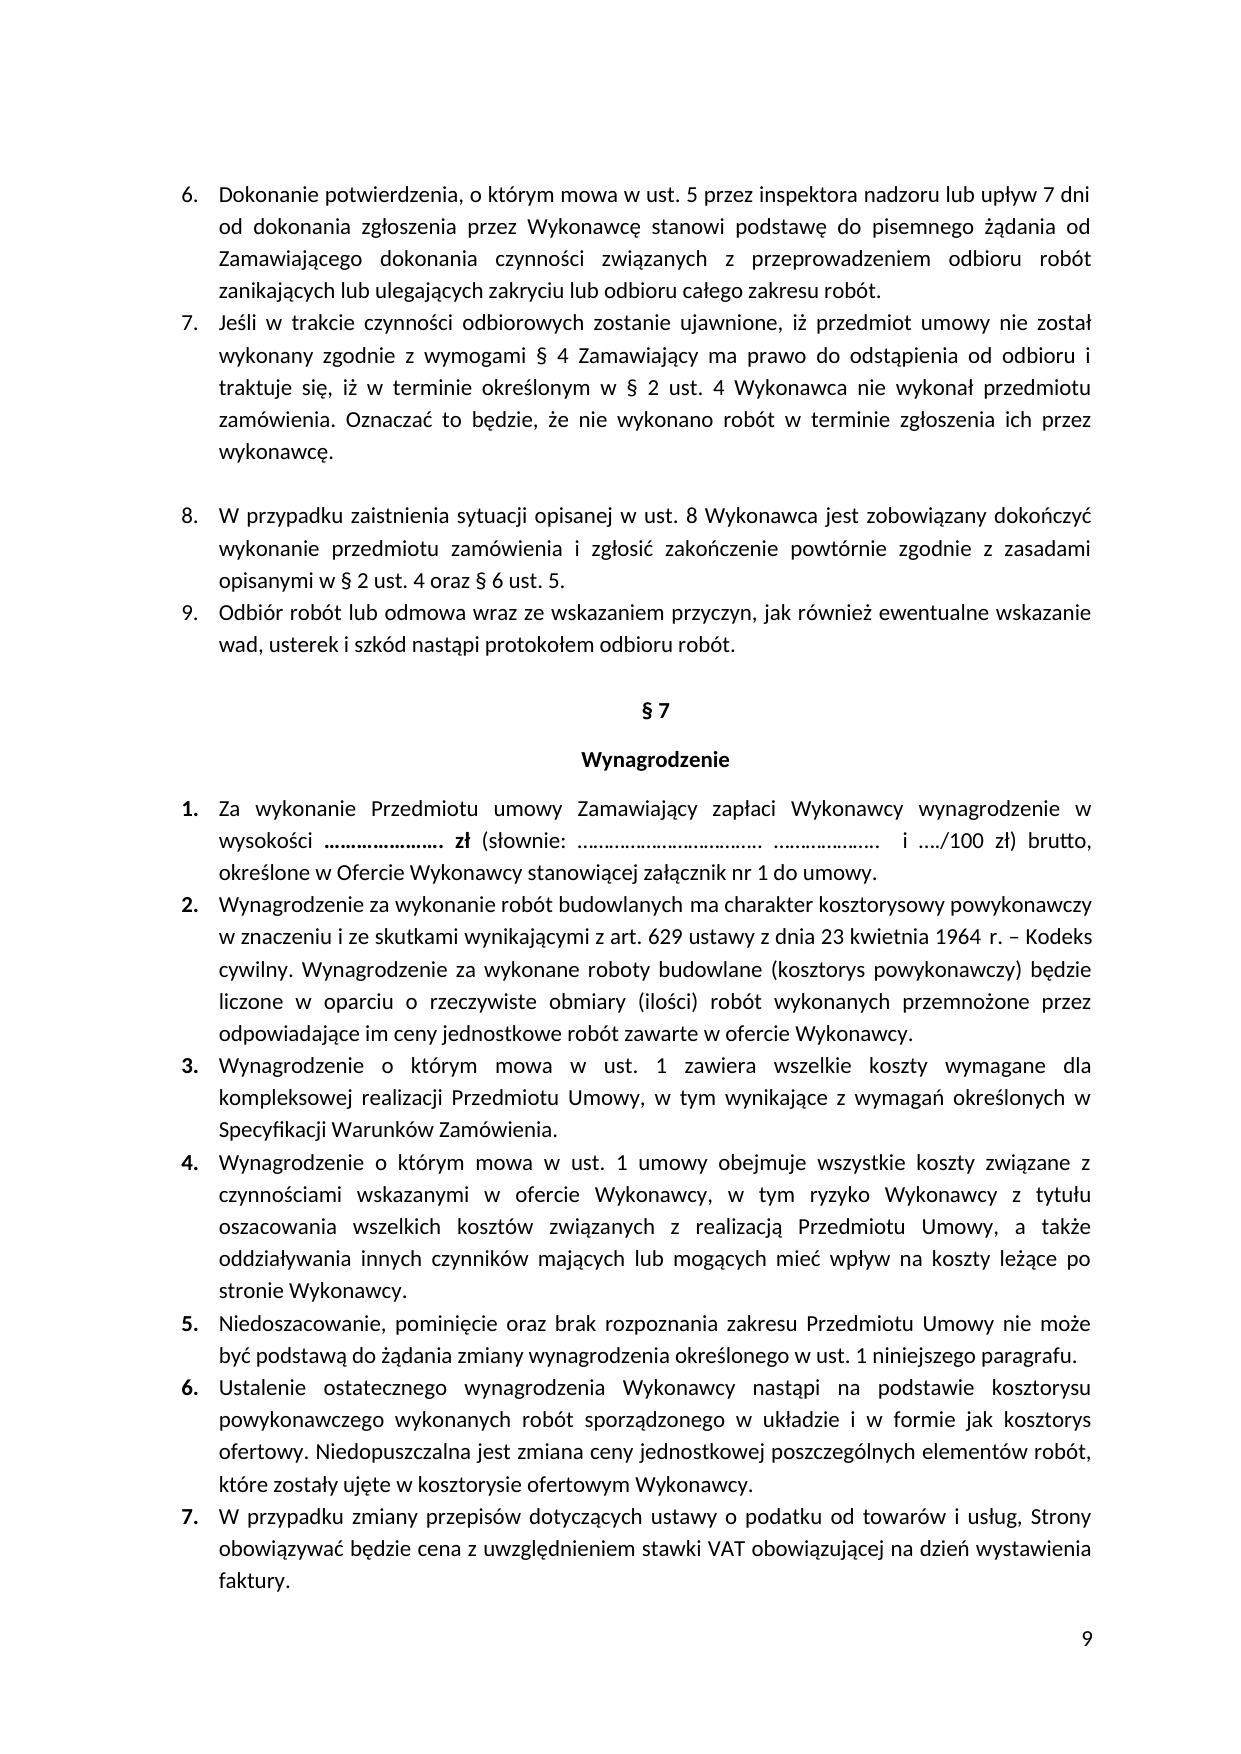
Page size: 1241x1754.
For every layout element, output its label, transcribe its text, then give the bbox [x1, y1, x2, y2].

list Ustalenie ostatecznego wynagrodzenia Wykonawcy nastąpi na podstawie kosztorysu powykonawczego wykonanych robót sporządzonego w układzie i w formie jak kosztorys ofertowy. Niedopuszczalna jest zmiana ceny jednostkowej poszczególnych elementów robót, które zostały ujęte w kosztorysie ofertowym Wykonawcy. [181, 1373, 1093, 1498]
list Wynagrodzenie o którym mowa w ust. 1 zawiera wszelkie koszty wymagane dla kompleksowej realizacji Przedmiotu Umowy, w tym wynikające z wymagań określonych w Specyfikacji Warunków Zamówienia. [181, 1051, 1093, 1144]
list Wynagrodzenie za wykonanie robót budowlanych ma charakter kosztorysowy powykonawczy w znaczeniu i ze skutkami wynikającymi z art. 629 ustawy z dnia 23 kwietnia 1964 r. – Kodeks cywilny. Wynagrodzenie za wykonane roboty budowlane (kosztorys powykonawczy) będzie liczone w oparciu o rzeczywiste obmiary (ilości) robót wykonanych przemnożone przez odpowiadające im ceny jednostkowe robót zawarte w ofercie Wykonawcy. [181, 890, 1093, 1047]
list Dokonanie potwierdzenia, o którym mowa w ust. 5 przez inspektora nadzoru lub upływ 7 dni od dokonania zgłoszenia przez Wykonawcę stanowi podstawę do pisemnego żądania od Zamawiającego dokonania czynności związanych z przeprowadzeniem odbioru robót zanikających lub ulegających zakryciu lub odbioru całego zakresu robót. [181, 180, 1093, 304]
list W przypadku zaistnienia sytuacji opisanej w ust. 8 Wykonawca jest zobowiązany dokończyć wykonanie przedmiotu zamówienia i zgłosić zakończenie powtórnie zgodnie z zasadami opisanymi w § 2 ust. 4 oraz § 6 ust. 5. [181, 502, 1093, 594]
list Za wykonanie Przedmiotu umowy Zamawiający zapłaci Wykonawcy wynagrodzenie w wysokości …………………. zł (słownie: …………………………….. ……………….. i …./100 zł) brutto, określone w Ofercie Wykonawcy stanowiącej załącznik nr 1 do umowy. [181, 794, 1093, 886]
text Wynagrodzenie [218, 745, 1093, 773]
list Jeśli w trakcie czynności odbiorowych zostanie ujawnione, iż przedmiot umowy nie został wykonany zgodnie z wymogami § 4 Zamawiający ma prawo do odstąpienia od odbioru i traktuje się, iż w terminie określonym w § 2 ust. 4 Wykonawca nie wykonał przedmiotu zamówienia. Oznaczać to będzie, że nie wykonano robót w terminie zgłoszenia ich przez wykonawcę. [181, 308, 1093, 465]
list Wynagrodzenie o którym mowa w ust. 1 umowy obejmuje wszystkie koszty związane z czynnościami wskazanymi w ofercie Wykonawcy, w tym ryzyko Wykonawcy z tytułu oszacowania wszelkich kosztów związanych z realizacją Przedmiotu Umowy, a także oddziaływania innych czynników mających lub mogących mieć wpływ na koszty leżące po stronie Wykonawcy. [181, 1148, 1093, 1304]
text § 7 [218, 696, 1093, 724]
list W przypadku zmiany przepisów dotyczących ustawy o podatku od towarów i usług, Strony obowiązywać będzie cena z uwzględnieniem stawki VAT obowiązującej na dzień wystawienia faktury. [181, 1502, 1093, 1594]
list Niedoszacowanie, pominięcie oraz brak rozpoznania zakresu Przedmiotu Umowy nie może być podstawą do żądania zmiany wynagrodzenia określonego w ust. 1 niniejszego paragrafu. [181, 1309, 1093, 1369]
list Odbiór robót lub odmowa wraz ze wskazaniem przyczyn, jak również ewentualne wskazanie wad, usterek i szkód nastąpi protokołem odbioru robót. [181, 598, 1093, 658]
